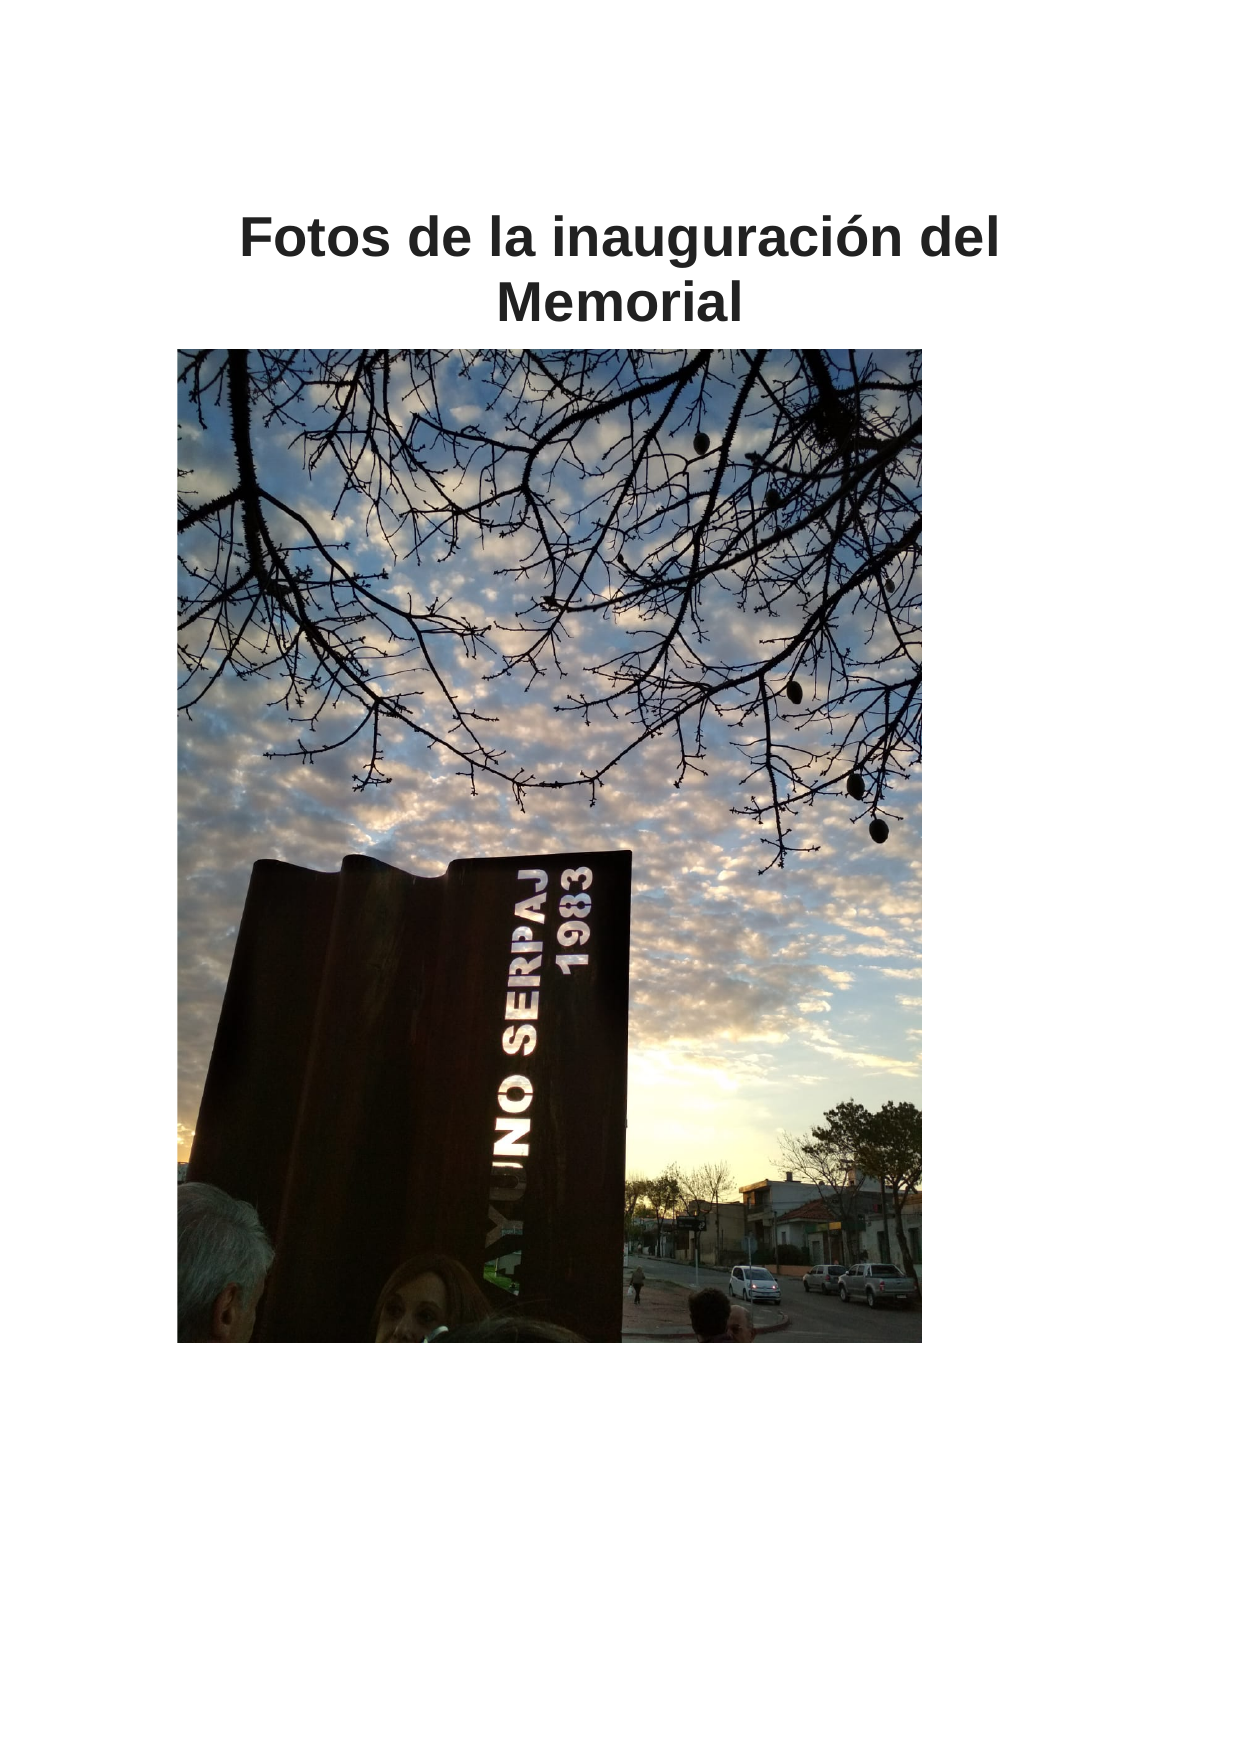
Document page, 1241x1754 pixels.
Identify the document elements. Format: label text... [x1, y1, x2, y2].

picture [177, 349, 922, 1343]
text Fotos de la inauguración del Memorial [177, 204, 1063, 333]
